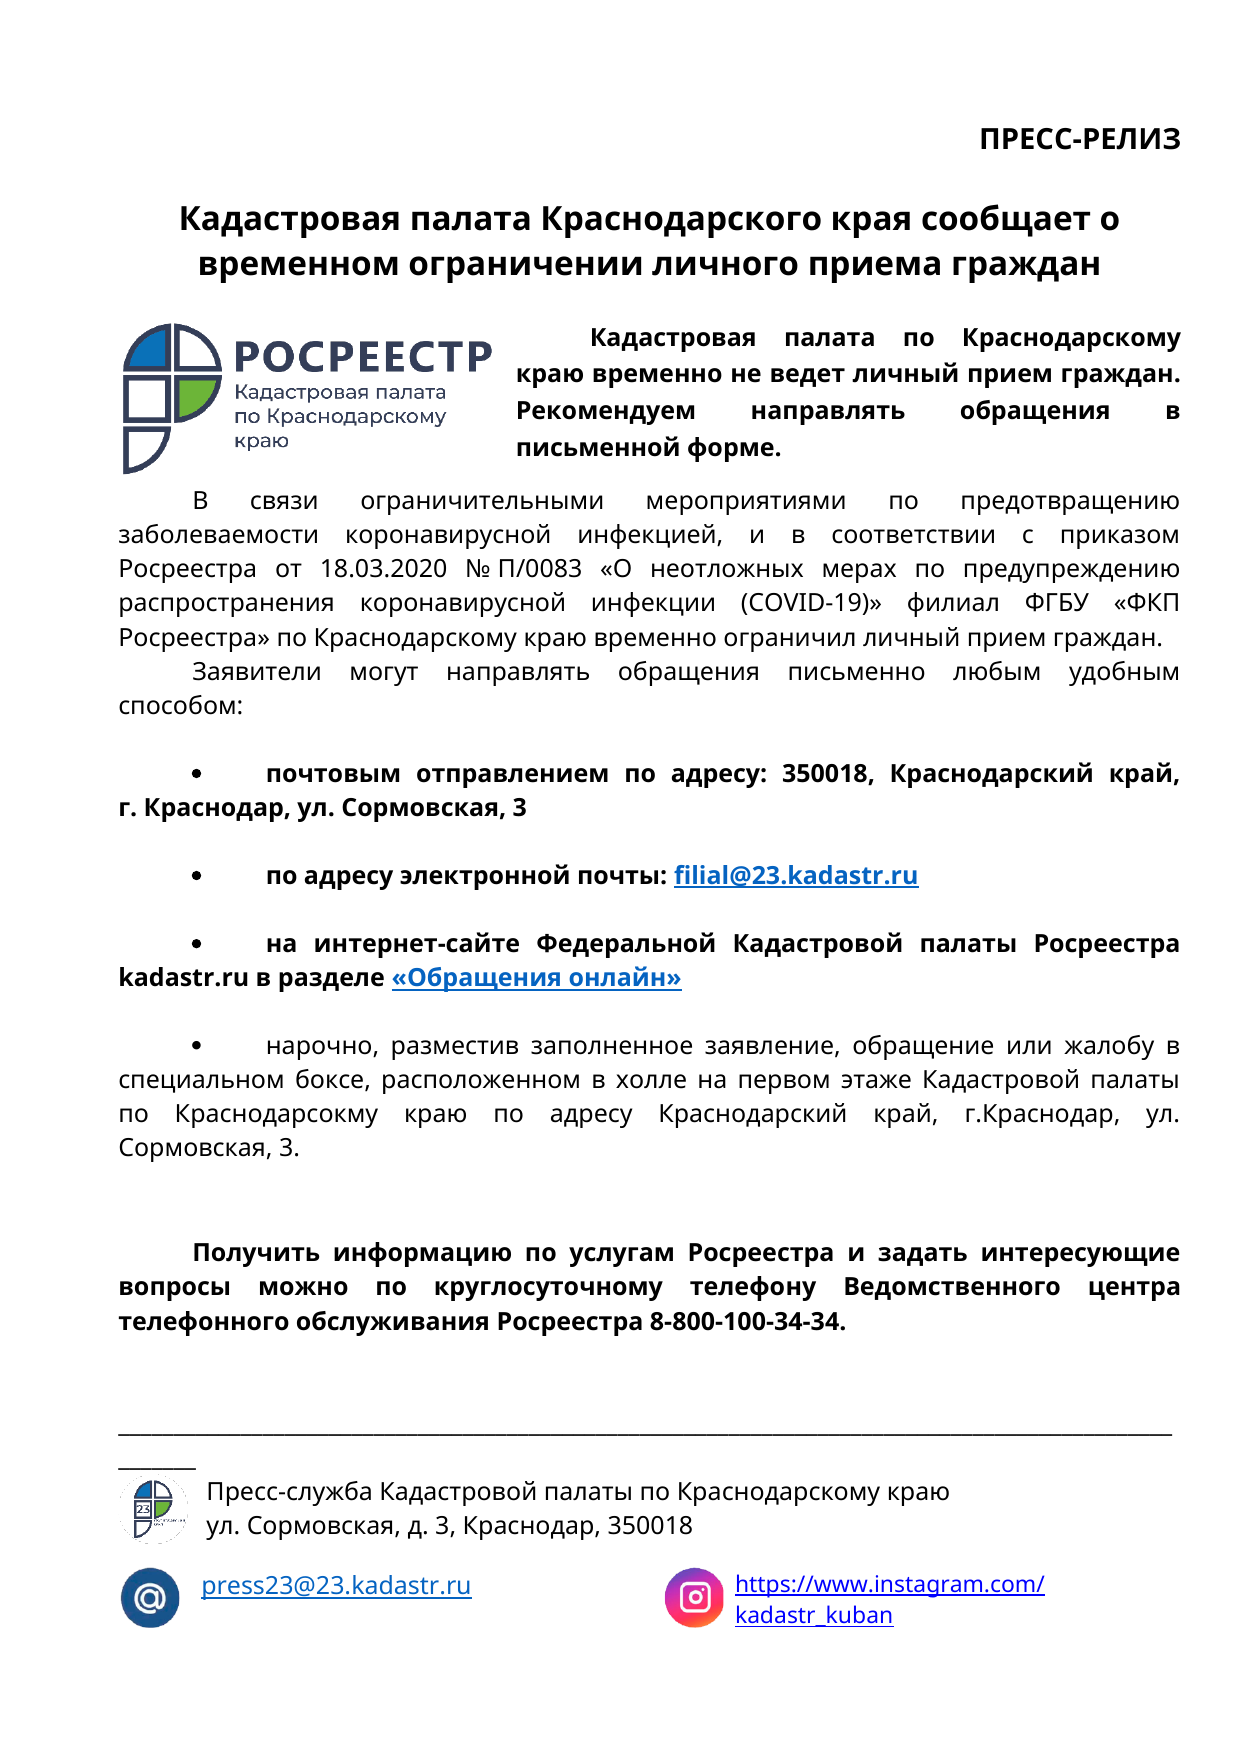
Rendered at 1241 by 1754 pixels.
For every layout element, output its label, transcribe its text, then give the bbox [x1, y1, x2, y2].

list почтовым отправлением по адресу: 350018, Краснодарский край, г. Краснодар, ул. Сормовская, 3 [118, 755, 1181, 823]
picture [664, 1567, 724, 1628]
text ______________________________________________________________________________________________________ [118, 1405, 1181, 1473]
text В связи ограничительными мероприятиями по предотвращению заболеваемости коронавирусной инфекцией, и в соответствии с приказом Росреестра от 18.03.2020 № П/0083 «О неотложных мерах по предупреждению распространения коронавирусной инфекции (COVID-19)» филиал ФГБУ «ФКП Росреестра» по Краснодарскому краю временно ограничил личный прием граждан. [118, 483, 1181, 653]
picture [118, 321, 497, 476]
text Кадастровая палата Краснодарского края сообщает о временном ограничении личного приема граждан [118, 194, 1181, 285]
text Пресс-служба Кадастровой палаты по Краснодарскому краю [118, 1473, 1181, 1507]
text ПРЕСС-РЕЛИЗ [118, 118, 1181, 158]
table_header https://www.instagram.com/kadastr_kuban [724, 1568, 1190, 1630]
table_header [109, 1568, 190, 1630]
text Получить информацию по услугам Росреестра и задать интересующие вопросы можно по круглосуточному телефону Ведомственного центра телефонного обслуживания Росреестра 8-800-100-34-34. [118, 1235, 1181, 1337]
list по адресу электронной почты: filial@23.kadastr.ru [118, 858, 1181, 892]
text ул. Сормовская, д. 3, Краснодар, 350018 [188, 1507, 1181, 1542]
table_header [654, 1568, 723, 1630]
picture [120, 1567, 180, 1628]
list на интернет-сайте Федеральной Кадастровой палаты Росреестра kadastr.ru в разделе «Обращения онлайн» [118, 926, 1181, 994]
text Заявители могут направлять обращения письменно любым удобным способом: [118, 653, 1181, 721]
table_header press23@23.kadastr.ru [190, 1568, 653, 1630]
list нарочно, разместив заполненное заявление, обращение или жалобу в специальном боксе, расположенном в холле на первом этаже Кадастровой палаты по Краснодарсокму краю по адресу Краснодарский край, г.Краснодар, ул. Сормовская, 3. [118, 1028, 1181, 1164]
picture [118, 1474, 188, 1544]
